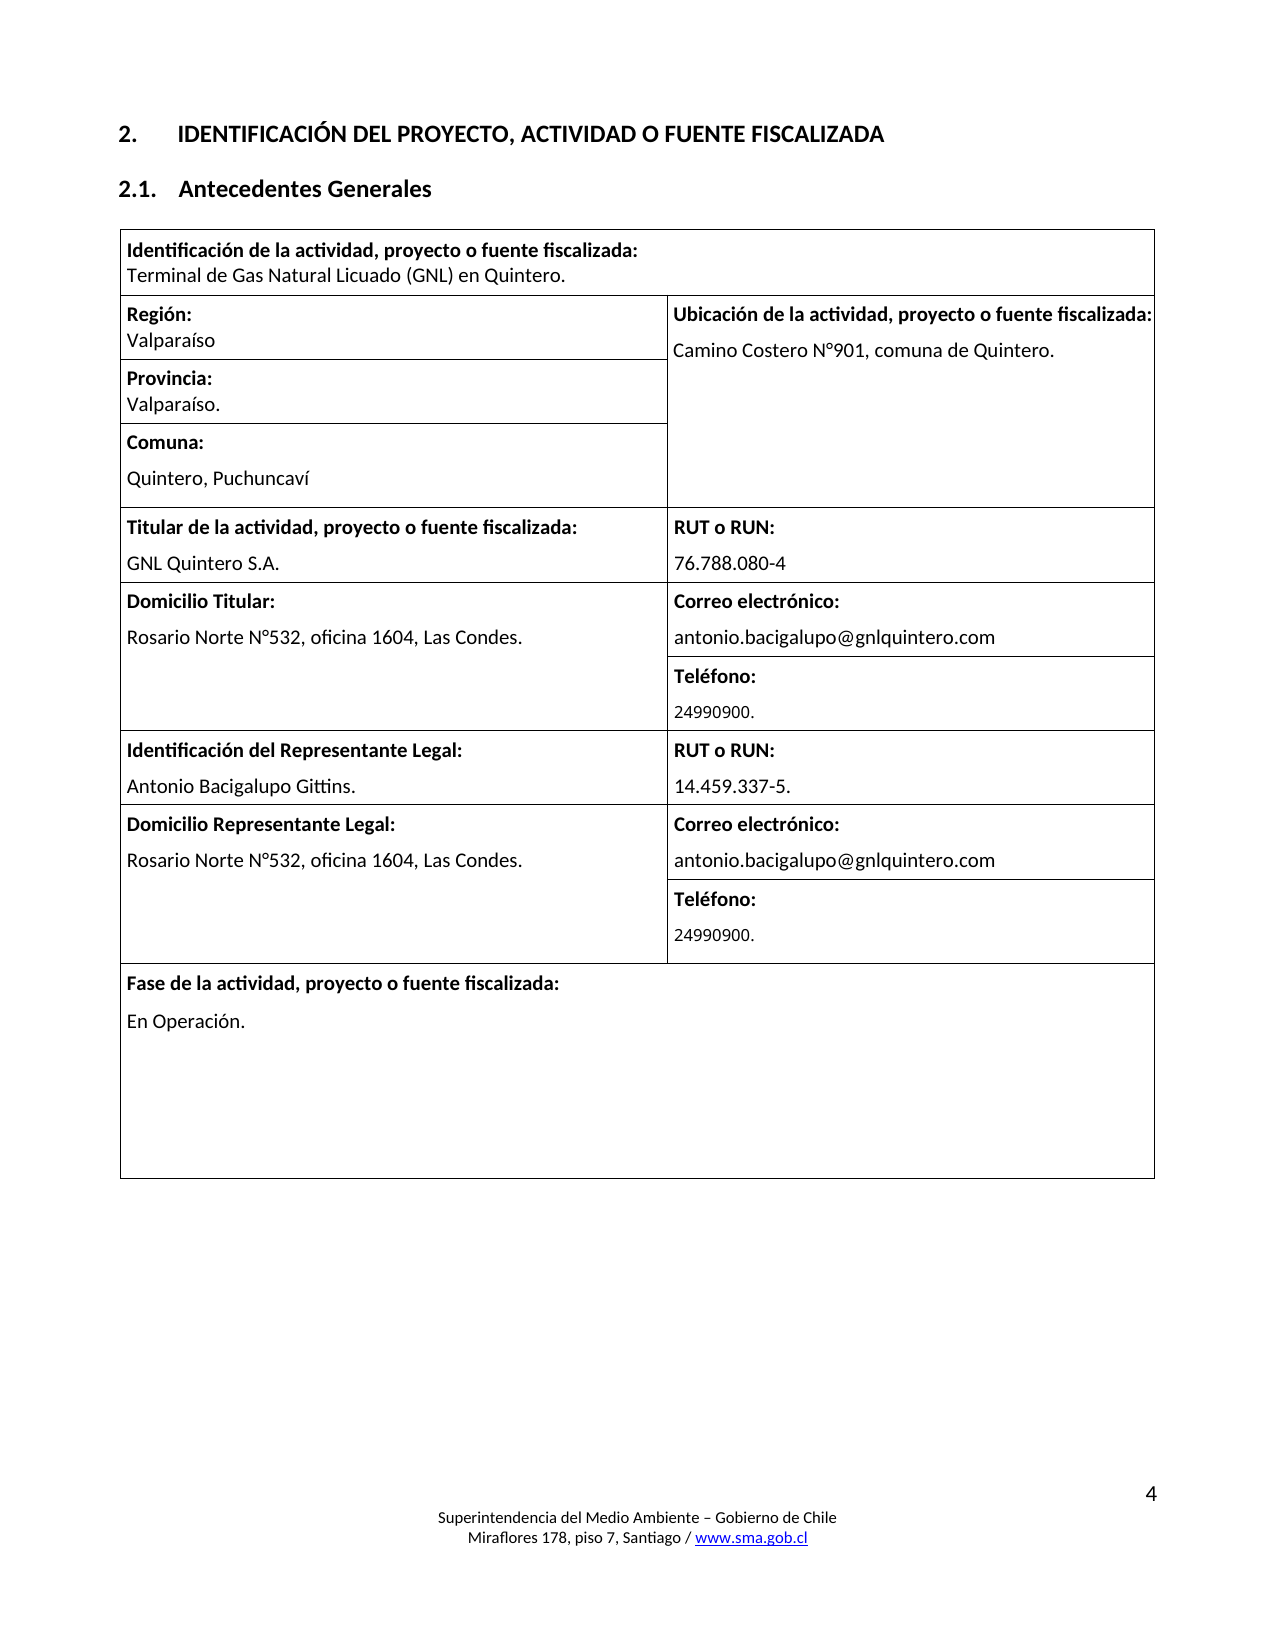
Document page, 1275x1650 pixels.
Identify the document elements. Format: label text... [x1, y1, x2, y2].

table_cell Provincia: Valparaíso. [121, 360, 667, 422]
table_cell Correo electrónico: antonio.bacigalupo@gnlquintero.com [668, 805, 1154, 879]
table_header Identificación de la actividad, proyecto o fuente fiscalizada: Terminal de Gas Natural Licuado (GNL) en Quintero. [121, 230, 1154, 294]
table_cell Titular de la actividad, proyecto o fuente fiscalizada: GNL Quintero S.A. [121, 508, 667, 582]
table_cell Teléfono: 24990900. [668, 657, 1154, 730]
table_cell Fase de la actividad, proyecto o fuente fiscalizada: En Operación. [121, 964, 1154, 1178]
table_cell Teléfono: 24990900. [668, 880, 1154, 963]
table_cell Identificación del Representante Legal: Antonio Bacigalupo Gittins. [121, 731, 667, 804]
subtitle Antecedentes Generales [118, 174, 1157, 204]
subtitle IDENTIFICACIÓN DEL PROYECTO, ACTIVIDAD O FUENTE FISCALIZADA [118, 118, 1157, 149]
table_cell RUT o RUN: 14.459.337-5. [668, 731, 1154, 804]
table_cell RUT o RUN: 76.788.080-4 [668, 508, 1154, 582]
table_cell Correo electrónico: antonio.bacigalupo@gnlquintero.com [668, 583, 1154, 656]
table_cell Domicilio Representante Legal: Rosario Norte N°532, oficina 1604, Las Condes. [121, 805, 667, 963]
table_cell Región: Valparaíso [121, 296, 667, 358]
table_cell Comuna: Quintero, Puchuncaví [121, 424, 667, 507]
table_cell Ubicación de la actividad, proyecto o fuente fiscalizada: Camino Costero N°901, comuna de Quintero. [668, 296, 1154, 507]
table_cell Domicilio Titular: Rosario Norte N°532, oficina 1604, Las Condes. [121, 583, 667, 730]
